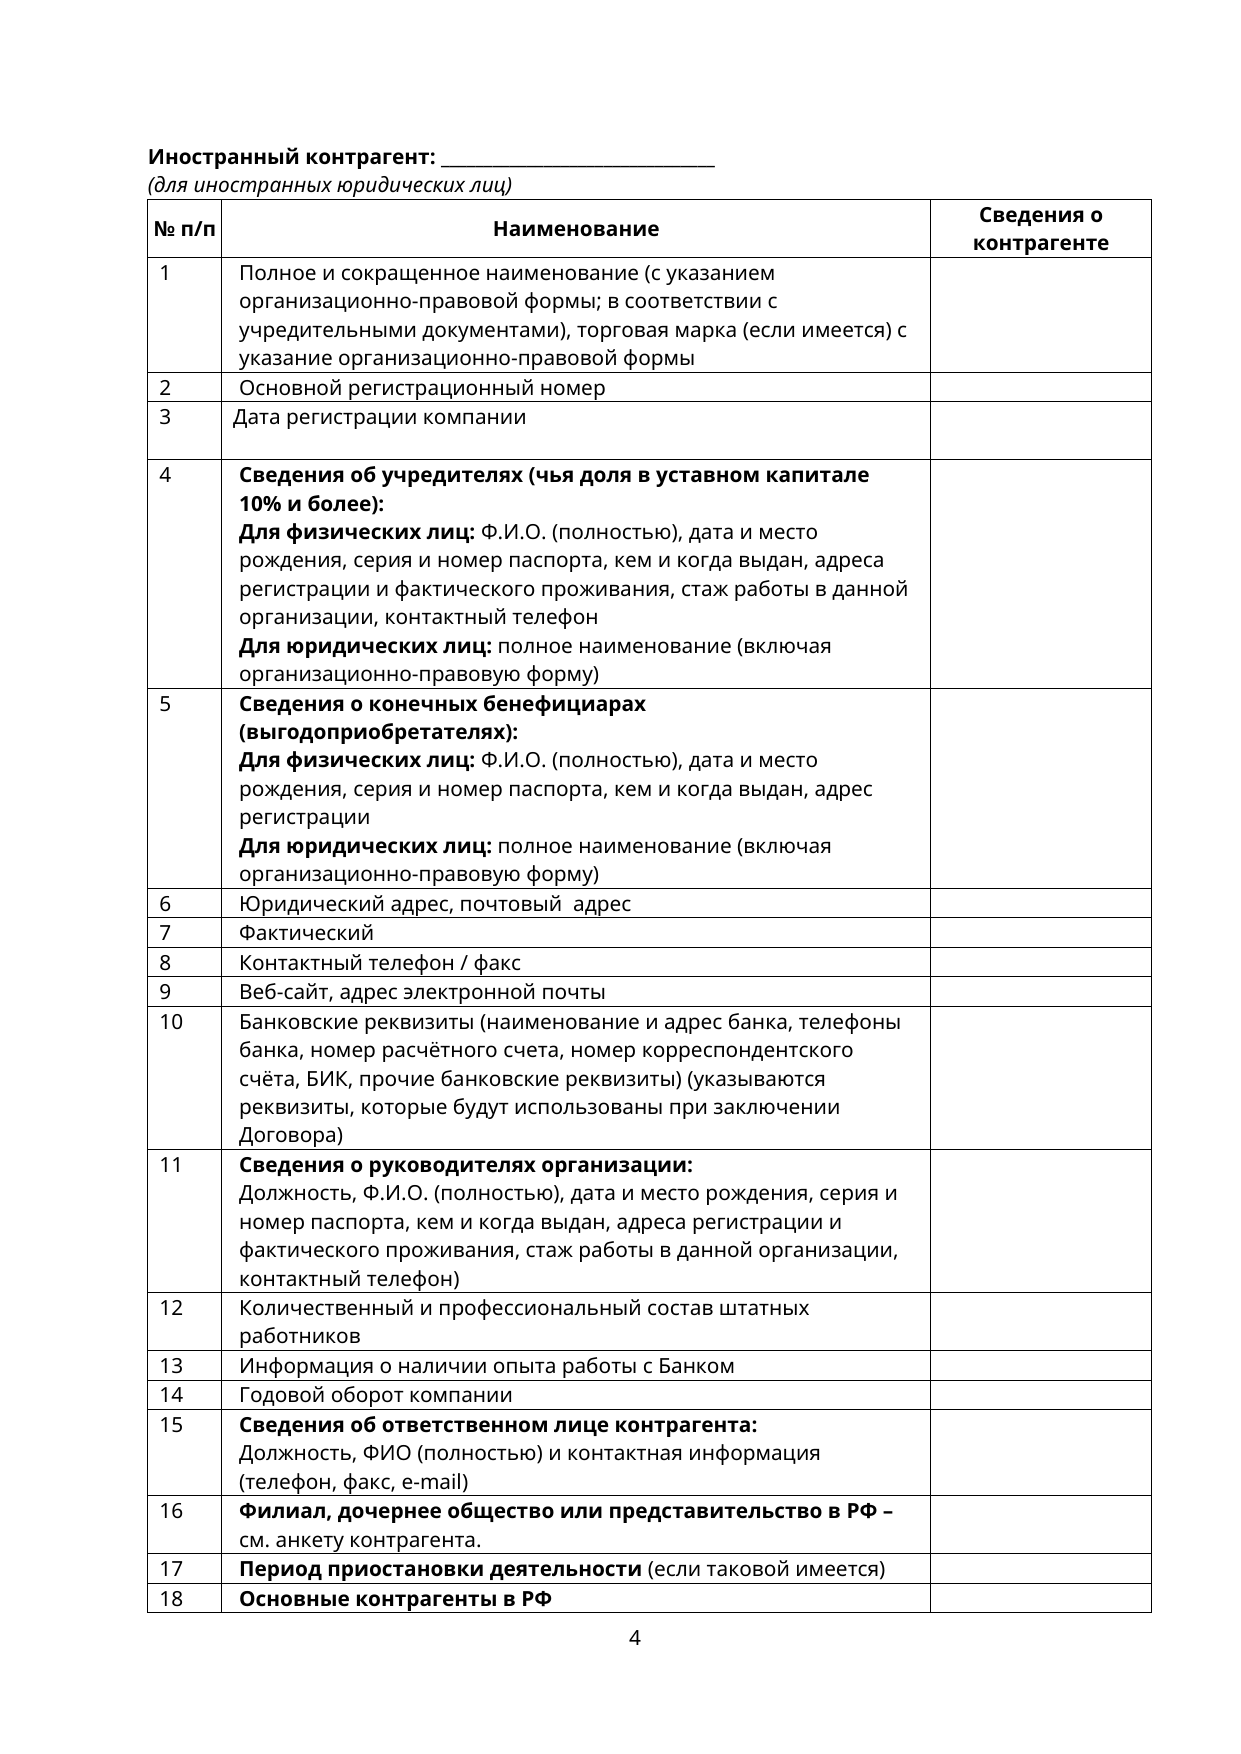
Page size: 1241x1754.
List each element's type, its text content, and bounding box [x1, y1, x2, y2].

table_cell 10 [148, 1007, 221, 1149]
table_cell 1 [148, 258, 221, 372]
table_cell [931, 1351, 1151, 1379]
table_cell 8 [148, 948, 221, 976]
table_cell 12 [148, 1293, 221, 1350]
table_cell [931, 402, 1151, 459]
table_header Наименование [222, 200, 930, 257]
table_cell 9 [148, 977, 221, 1006]
table_header Сведения о контрагенте [931, 200, 1151, 257]
table_cell Веб-сайт, адрес электронной почты [222, 977, 930, 1006]
table_cell Банковские реквизиты (наименование и адрес банка, телефоны банка, номер расчётного счета, номер корреспондентского счёта, БИК, прочие банковские реквизиты) (указываются реквизиты, которые будут использованы при заключении Договора) [222, 1007, 930, 1149]
table_cell [931, 1381, 1151, 1409]
table_cell Сведения о руководителях организации: Должность, Ф.И.О. (полностью), дата и место рождения, серия и номер паспорта, кем и когда выдан, адреса регистрации и фактического проживания, стаж работы в данной организации, контактный телефон) [222, 1150, 930, 1292]
table_cell 7 [148, 918, 221, 947]
table_cell Юридический адрес, почтовый адрес [222, 889, 930, 917]
table_cell [931, 258, 1151, 372]
table_cell 2 [148, 373, 221, 401]
table_cell [931, 1584, 1151, 1612]
table_cell Дата регистрации компании [222, 402, 930, 459]
table_cell 11 [148, 1150, 221, 1292]
table_cell 4 [148, 460, 221, 688]
table_cell [931, 1410, 1151, 1495]
table_cell [931, 918, 1151, 947]
table_cell Филиал, дочернее общество или представительство в РФ – см. анкету контрагента. [222, 1496, 930, 1553]
table_cell Полное и сокращенное наименование (с указанием организационно-правовой формы; в соответствии с учредительными документами), торговая марка (если имеется) с указание организационно-правовой формы [222, 258, 930, 372]
table_cell Контактный телефон / факс [222, 948, 930, 976]
table_cell Количественный и профессиональный состав штатных работников [222, 1293, 930, 1350]
table_cell [931, 948, 1151, 976]
table_cell Годовой оборот компании [222, 1381, 930, 1409]
table_cell [931, 460, 1151, 688]
table_cell [931, 373, 1151, 401]
table_cell Информация о наличии опыта работы с Банком [222, 1351, 930, 1379]
table_cell [931, 689, 1151, 888]
table_cell 16 [148, 1496, 221, 1553]
table_cell Сведения об учредителях (чья доля в уставном капитале 10% и более): Для физических лиц: Ф.И.О. (полностью), дата и место рождения, серия и номер паспорта, кем и когда выдан, адреса регистрации и фактического проживания, стаж работы в данной организации, контактный телефон Для юридических лиц: полное наименование (включая организационно-правовую форму) [222, 460, 930, 688]
table_cell 17 [148, 1554, 221, 1583]
table_cell 18 [148, 1584, 221, 1612]
table_cell 13 [148, 1351, 221, 1379]
table_cell Сведения об ответственном лице контрагента: Должность, ФИО (полностью) и контактная информация (телефон, факс, e-mail) [222, 1410, 930, 1495]
table_cell [931, 889, 1151, 917]
text (для иностранных юридических лиц) [148, 171, 1122, 199]
table_cell Период приостановки деятельности (если таковой имеется) [222, 1554, 930, 1583]
table_cell Сведения о конечных бенефициарах (выгодоприобретателях): Для физических лиц: Ф.И.О. (полностью), дата и место рождения, серия и номер паспорта, кем и когда выдан, адрес регистрации Для юридических лиц: полное наименование (включая организационно-правовую форму) [222, 689, 930, 888]
table_cell 15 [148, 1410, 221, 1495]
table_cell [931, 1007, 1151, 1149]
table_cell 6 [148, 889, 221, 917]
table_cell Фактический [222, 918, 930, 947]
table_cell [931, 1293, 1151, 1350]
table_cell Основной регистрационный номер [222, 373, 930, 401]
table_cell [931, 977, 1151, 1006]
table_cell [931, 1554, 1151, 1583]
table_header № п/п [148, 200, 221, 257]
table_cell 3 [148, 402, 221, 459]
text Иностранный контрагент: ________________________________ [148, 142, 1122, 171]
table_cell [931, 1496, 1151, 1553]
table_cell 5 [148, 689, 221, 888]
table_cell 14 [148, 1381, 221, 1409]
table_cell [931, 1150, 1151, 1292]
table_cell Основные контрагенты в РФ [222, 1584, 930, 1612]
